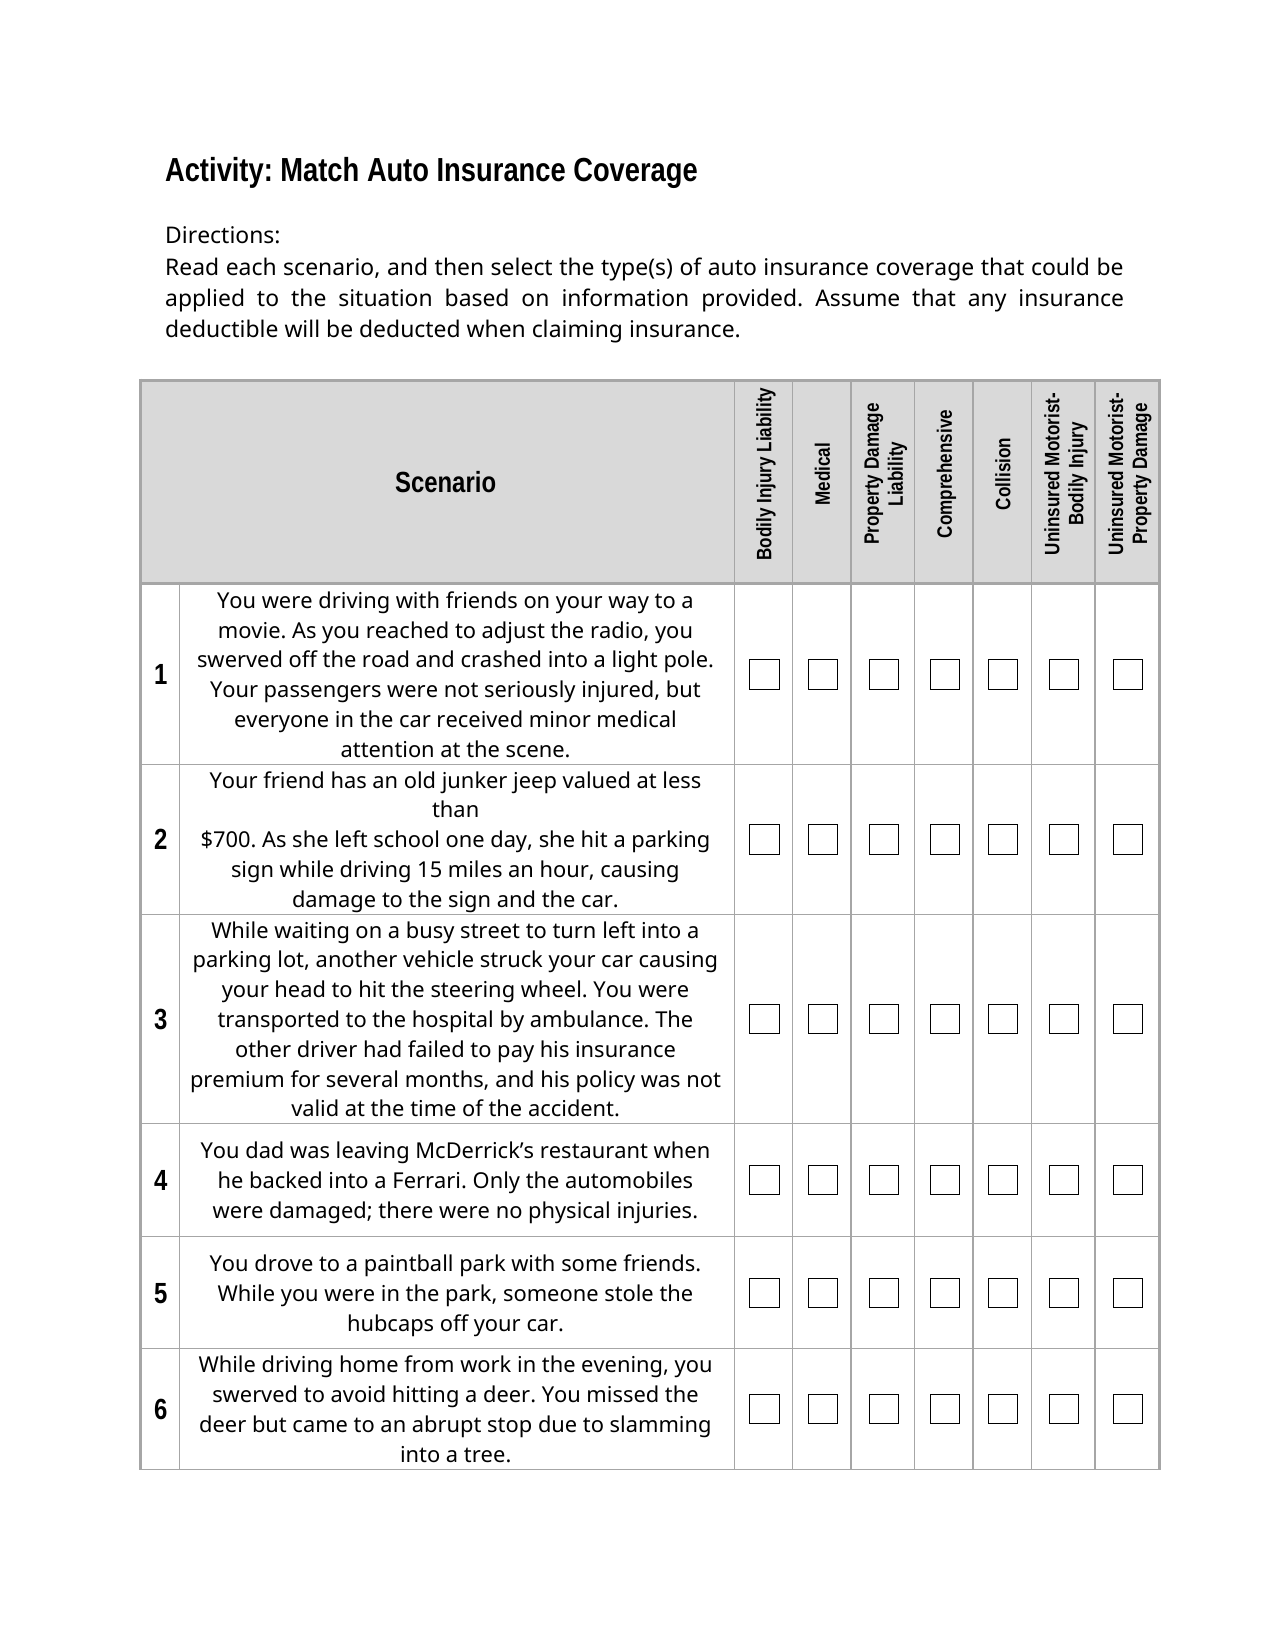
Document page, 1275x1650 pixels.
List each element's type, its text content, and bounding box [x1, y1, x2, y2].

table_cell [974, 1237, 1031, 1348]
table_header Property Damage Liability [852, 382, 914, 582]
table_cell [1032, 1349, 1094, 1468]
table_cell [735, 585, 792, 763]
table_cell [852, 1349, 914, 1468]
text Directions: [165, 219, 1125, 251]
table_cell [793, 1124, 850, 1236]
table_cell [1032, 915, 1094, 1123]
table_header Collision [974, 382, 1031, 582]
table_cell [974, 1124, 1031, 1236]
table_header Uninsured Motorist- Bodily Injury [1032, 382, 1094, 582]
table_cell [735, 765, 792, 913]
table_cell [915, 1349, 972, 1468]
table_cell You drove to a paintball park with some friends. While you were in the park, someone stole the hubcaps off your car. [180, 1237, 734, 1348]
table_cell [793, 915, 850, 1123]
table_cell [852, 915, 914, 1123]
table_cell [974, 1349, 1031, 1468]
table_cell [915, 585, 972, 763]
table_cell 5 [142, 1237, 179, 1348]
table_header Uninsured Motorist- Property Damage [1096, 382, 1158, 582]
table_cell [793, 1349, 850, 1468]
table_cell [735, 1237, 792, 1348]
table_cell [852, 585, 914, 763]
table_header Comprehensive [915, 382, 972, 582]
table_cell 2 [142, 765, 179, 913]
table_cell [735, 1124, 792, 1236]
table_cell [915, 915, 972, 1123]
table_cell [793, 1237, 850, 1348]
table_header Bodily Injury Liability [735, 382, 792, 582]
table_cell [1096, 915, 1158, 1123]
table_cell [974, 585, 1031, 763]
table_cell [915, 765, 972, 913]
table_cell [1032, 765, 1094, 913]
table_cell [1032, 585, 1094, 763]
table_cell [1032, 1124, 1094, 1236]
table_header Medical [793, 382, 850, 582]
table_header Scenario [142, 382, 734, 582]
table_cell While waiting on a busy street to turn left into a parking lot, another vehicle struck your car causing your head to hit the steering wheel. You were transported to the hospital by ambulance. The other driver had failed to pay his insurance premium for several months, and his policy was not valid at the time of the accident. [180, 915, 734, 1123]
text Read each scenario, and then select the type(s) of auto insurance coverage that could be applied to the situation based on information provided. Assume that any insurance deductible will be deducted when claiming insurance. [165, 251, 1125, 344]
table_cell [1096, 1349, 1158, 1468]
table_cell [915, 1124, 972, 1236]
table_cell You dad was leaving McDerrick’s restaurant when he backed into a Ferrari. Only the automobiles were damaged; there were no physical injuries. [180, 1124, 734, 1236]
table_cell [793, 585, 850, 763]
table_cell [915, 1237, 972, 1348]
table_cell [735, 1349, 792, 1468]
table_cell [735, 915, 792, 1123]
table_cell You were driving with friends on your way to a movie. As you reached to adjust the radio, you swerved off the road and crashed into a light pole. Your passengers were not seriously injured, but everyone in the car received minor medical attention at the scene. [180, 585, 734, 763]
table_cell [1096, 585, 1158, 763]
table_cell [974, 915, 1031, 1123]
table_cell [974, 765, 1031, 913]
table_cell [852, 1237, 914, 1348]
table_cell 4 [142, 1124, 179, 1236]
table_cell 3 [142, 915, 179, 1123]
table_cell [1096, 765, 1158, 913]
table_cell [1096, 1124, 1158, 1236]
table_cell [852, 1124, 914, 1236]
table_cell While driving home from work in the evening, you swerved to avoid hitting a deer. You missed the deer but came to an abrupt stop due to slamming into a tree. [180, 1349, 734, 1468]
table_cell [793, 765, 850, 913]
table_cell Your friend has an old junker jeep valued at less than $700. As she left school one day, she hit a parking sign while driving 15 miles an hour, causing damage to the sign and the car. [180, 765, 734, 913]
table_cell [1096, 1237, 1158, 1348]
table_cell 6 [142, 1349, 179, 1468]
table_cell [852, 765, 914, 913]
table_cell 1 [142, 585, 179, 763]
subtitle Activity: Match Auto Insurance Coverage [165, 150, 1125, 188]
table_cell [1032, 1237, 1094, 1348]
